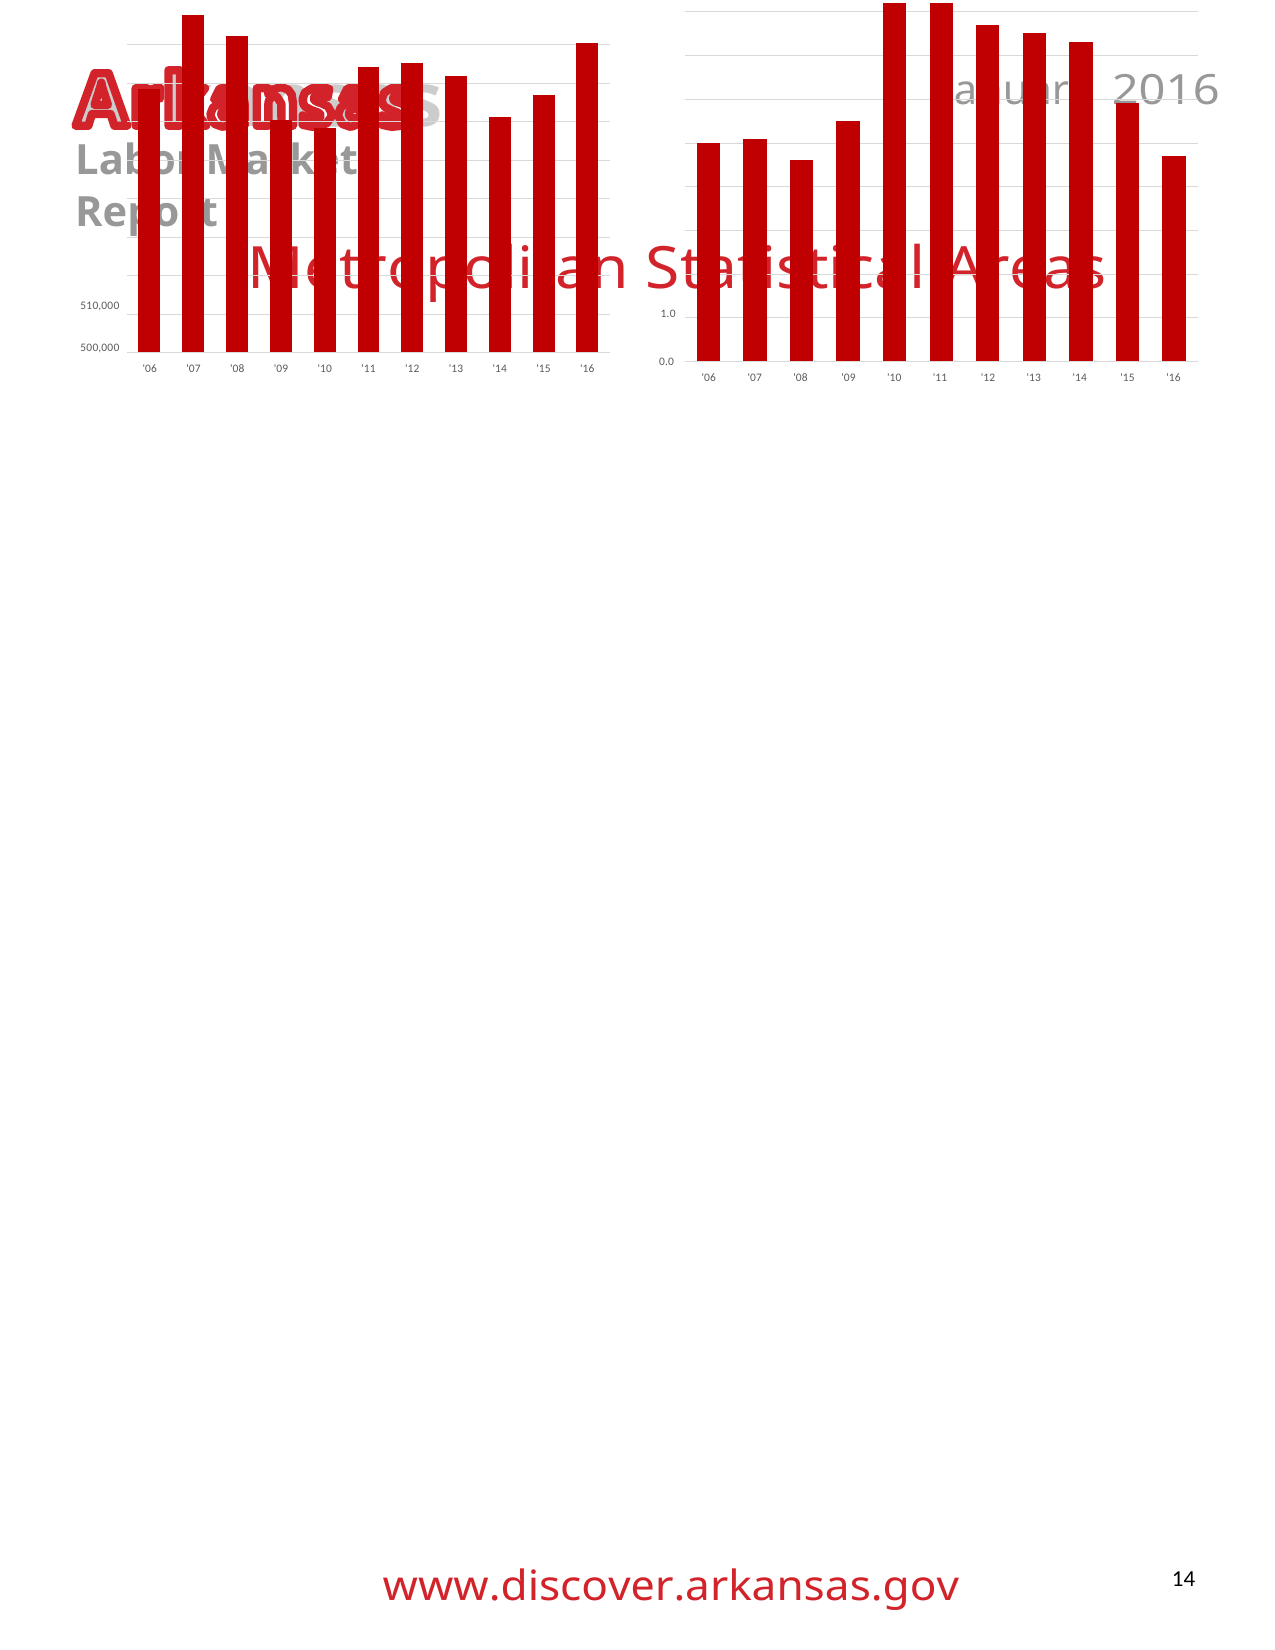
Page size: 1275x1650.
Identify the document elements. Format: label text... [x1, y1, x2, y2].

text 500,000 [80, 341, 123, 354]
text '06 '07 '08 '09 '10 '11 '12 '13 '14 '15 '16 [701, 370, 1208, 384]
text 1.0 [660, 306, 1208, 320]
text '06 '07 '08 '09 '10 '11 '12 '13 '14 '15 '16 0.0 [142, 354, 682, 376]
text 510,000 [80, 298, 123, 312]
